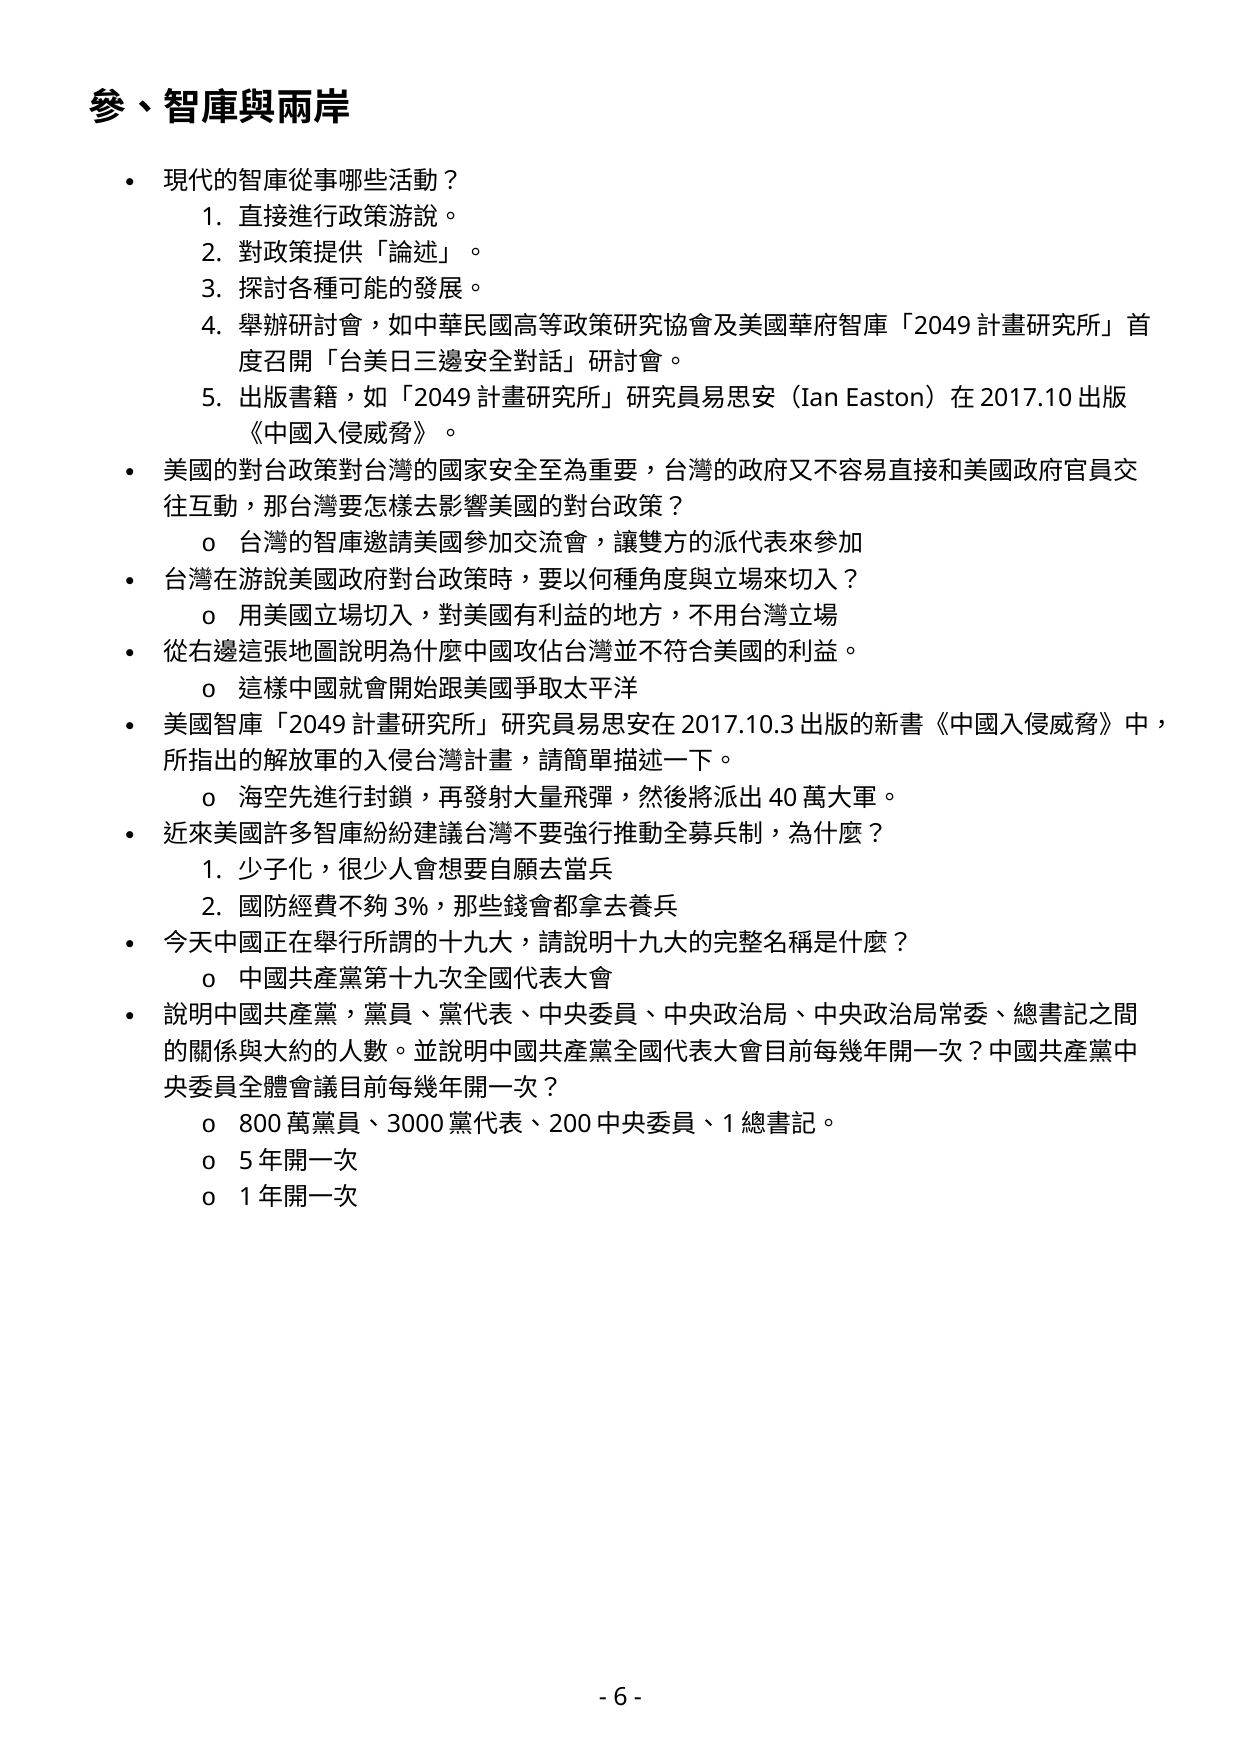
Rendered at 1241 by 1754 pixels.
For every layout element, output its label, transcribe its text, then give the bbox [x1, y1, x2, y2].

list 800萬黨員、3000黨代表、200中央委員、1總書記。 [201, 1104, 1152, 1140]
list 國防經費不夠3%，那些錢會都拿去養兵 [201, 886, 1152, 922]
list 說明中國共產黨，黨員、黨代表、中央委員、中央政治局、中央政治局常委、總書記之間的關係與大約的人數。並說明中國共產黨全國代表大會目前每幾年開一次？中國共產黨中央委員全體會議目前每幾年開一次？ [126, 995, 1152, 1104]
list 1年開一次 [201, 1177, 1152, 1213]
list 現代的智庫從事哪些活動？ [126, 160, 1152, 196]
list 少子化，很少人會想要自願去當兵 [201, 850, 1152, 886]
list 出版書籍，如「2049計畫研究所」研究員易思安（Ian Easton）在2017.10出版《中國入侵威脅》。 [201, 378, 1152, 450]
list 台灣在游說美國政府對台政策時，要以何種角度與立場來切入？ [126, 559, 1152, 595]
list 從右邊這張地圖說明為什麼中國攻佔台灣並不符合美國的利益。 [126, 632, 1152, 668]
list 探討各種可能的發展。 [201, 269, 1152, 305]
list 近來美國許多智庫紛紛建議台灣不要強行推動全募兵制，為什麼？ [126, 813, 1152, 850]
list 美國智庫「2049計畫研究所」研究員易思安在2017.10.3出版的新書《中國入侵威脅》中，所指出的解放軍的入侵台灣計畫，請簡單描述一下。 [126, 704, 1152, 777]
list 舉辦研討會，如中華民國高等政策研究協會及美國華府智庫「2049計畫研究所」首度召開「台美日三邊安全對話」研討會。 [201, 305, 1152, 378]
list 這樣中國就會開始跟美國爭取太平洋 [201, 668, 1152, 704]
subtitle 參、智庫與兩岸 [89, 77, 1152, 131]
list 5年開一次 [201, 1140, 1152, 1177]
list 海空先進行封鎖，再發射大量飛彈，然後將派出40萬大軍。 [201, 777, 1152, 813]
list 直接進行政策游說。 [201, 196, 1152, 233]
list 台灣的智庫邀請美國參加交流會，讓雙方的派代表來參加 [201, 523, 1152, 559]
list 對政策提供「論述」。 [201, 233, 1152, 269]
list 用美國立場切入，對美國有利益的地方，不用台灣立場 [201, 595, 1152, 632]
list 中國共產黨第十九次全國代表大會 [201, 958, 1152, 995]
list 今天中國正在舉行所謂的十九大，請說明十九大的完整名稱是什麼？ [126, 922, 1152, 958]
list 美國的對台政策對台灣的國家安全至為重要，台灣的政府又不容易直接和美國政府官員交往互動，那台灣要怎樣去影響美國的對台政策？ [126, 450, 1152, 523]
